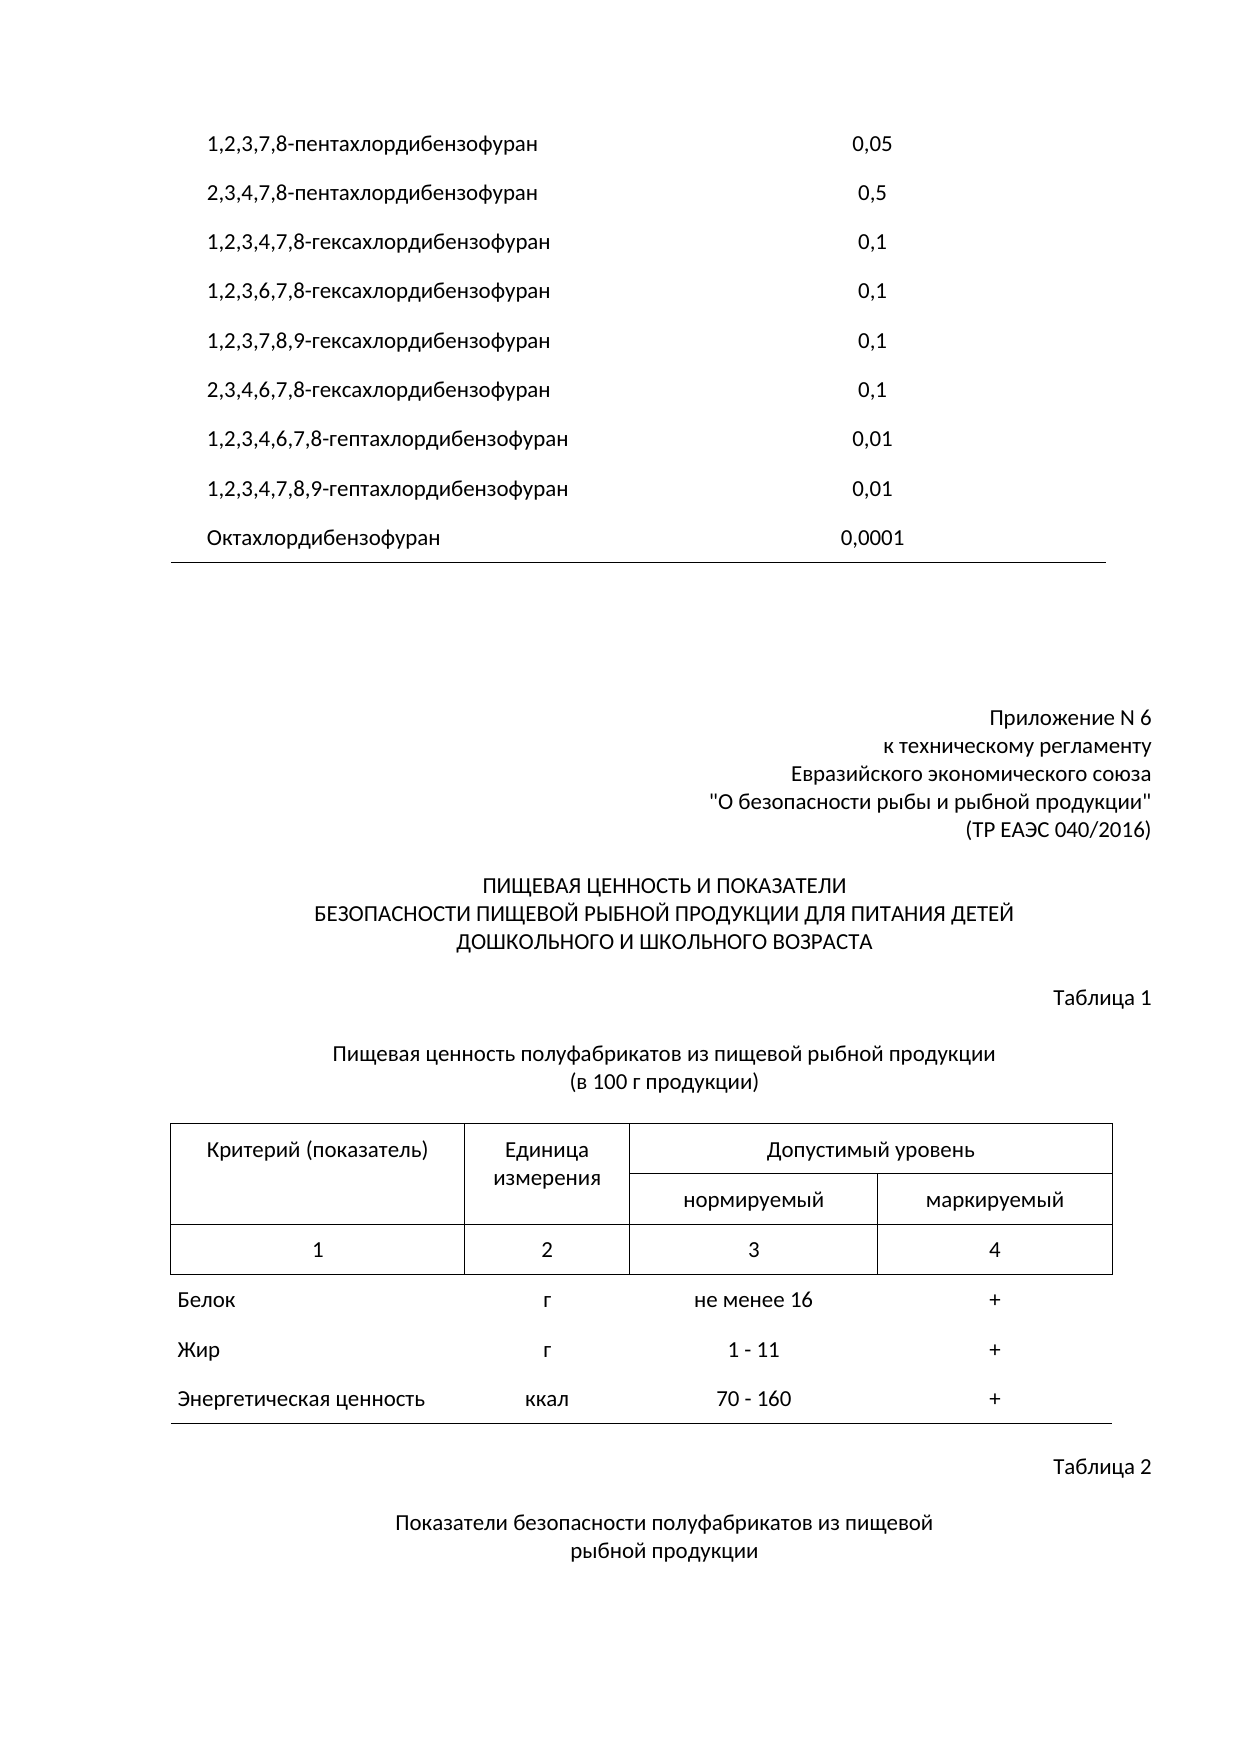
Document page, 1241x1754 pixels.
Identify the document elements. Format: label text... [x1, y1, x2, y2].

text (ТР ЕАЭС 040/2016) [177, 815, 1152, 843]
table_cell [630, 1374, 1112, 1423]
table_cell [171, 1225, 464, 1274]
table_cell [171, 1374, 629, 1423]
text Таблица 1 [177, 983, 1152, 1011]
text ПИЩЕВАЯ ЦЕННОСТЬ И ПОКАЗАТЕЛИ [177, 871, 1152, 899]
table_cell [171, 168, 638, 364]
text Показатели безопасности полуфабрикатов из пищевой [177, 1508, 1152, 1536]
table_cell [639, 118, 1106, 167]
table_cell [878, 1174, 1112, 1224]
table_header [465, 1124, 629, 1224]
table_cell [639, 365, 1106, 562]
text БЕЗОПАСНОСТИ ПИЩЕВОЙ РЫБНОЙ ПРОДУКЦИИ ДЛЯ ПИТАНИЯ ДЕТЕЙ [177, 899, 1152, 927]
text "О безопасности рыбы и рыбной продукции" [177, 787, 1152, 815]
text рыбной продукции [177, 1536, 1152, 1564]
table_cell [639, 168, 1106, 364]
text (в 100 г продукции) [177, 1067, 1152, 1095]
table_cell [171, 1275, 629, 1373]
text к техническому регламенту [177, 731, 1152, 759]
text Пищевая ценность полуфабрикатов из пищевой рыбной продукции [177, 1039, 1152, 1067]
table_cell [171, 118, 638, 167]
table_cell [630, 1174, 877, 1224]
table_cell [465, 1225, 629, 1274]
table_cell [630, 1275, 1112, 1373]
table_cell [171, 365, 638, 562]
text Евразийского экономического союза [177, 759, 1152, 787]
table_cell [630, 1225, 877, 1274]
text ДОШКОЛЬНОГО И ШКОЛЬНОГО ВОЗРАСТА [177, 927, 1152, 955]
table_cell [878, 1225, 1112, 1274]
text Приложение N 6 [177, 703, 1152, 731]
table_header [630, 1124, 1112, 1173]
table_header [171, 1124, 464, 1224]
text Таблица 2 [177, 1452, 1152, 1480]
